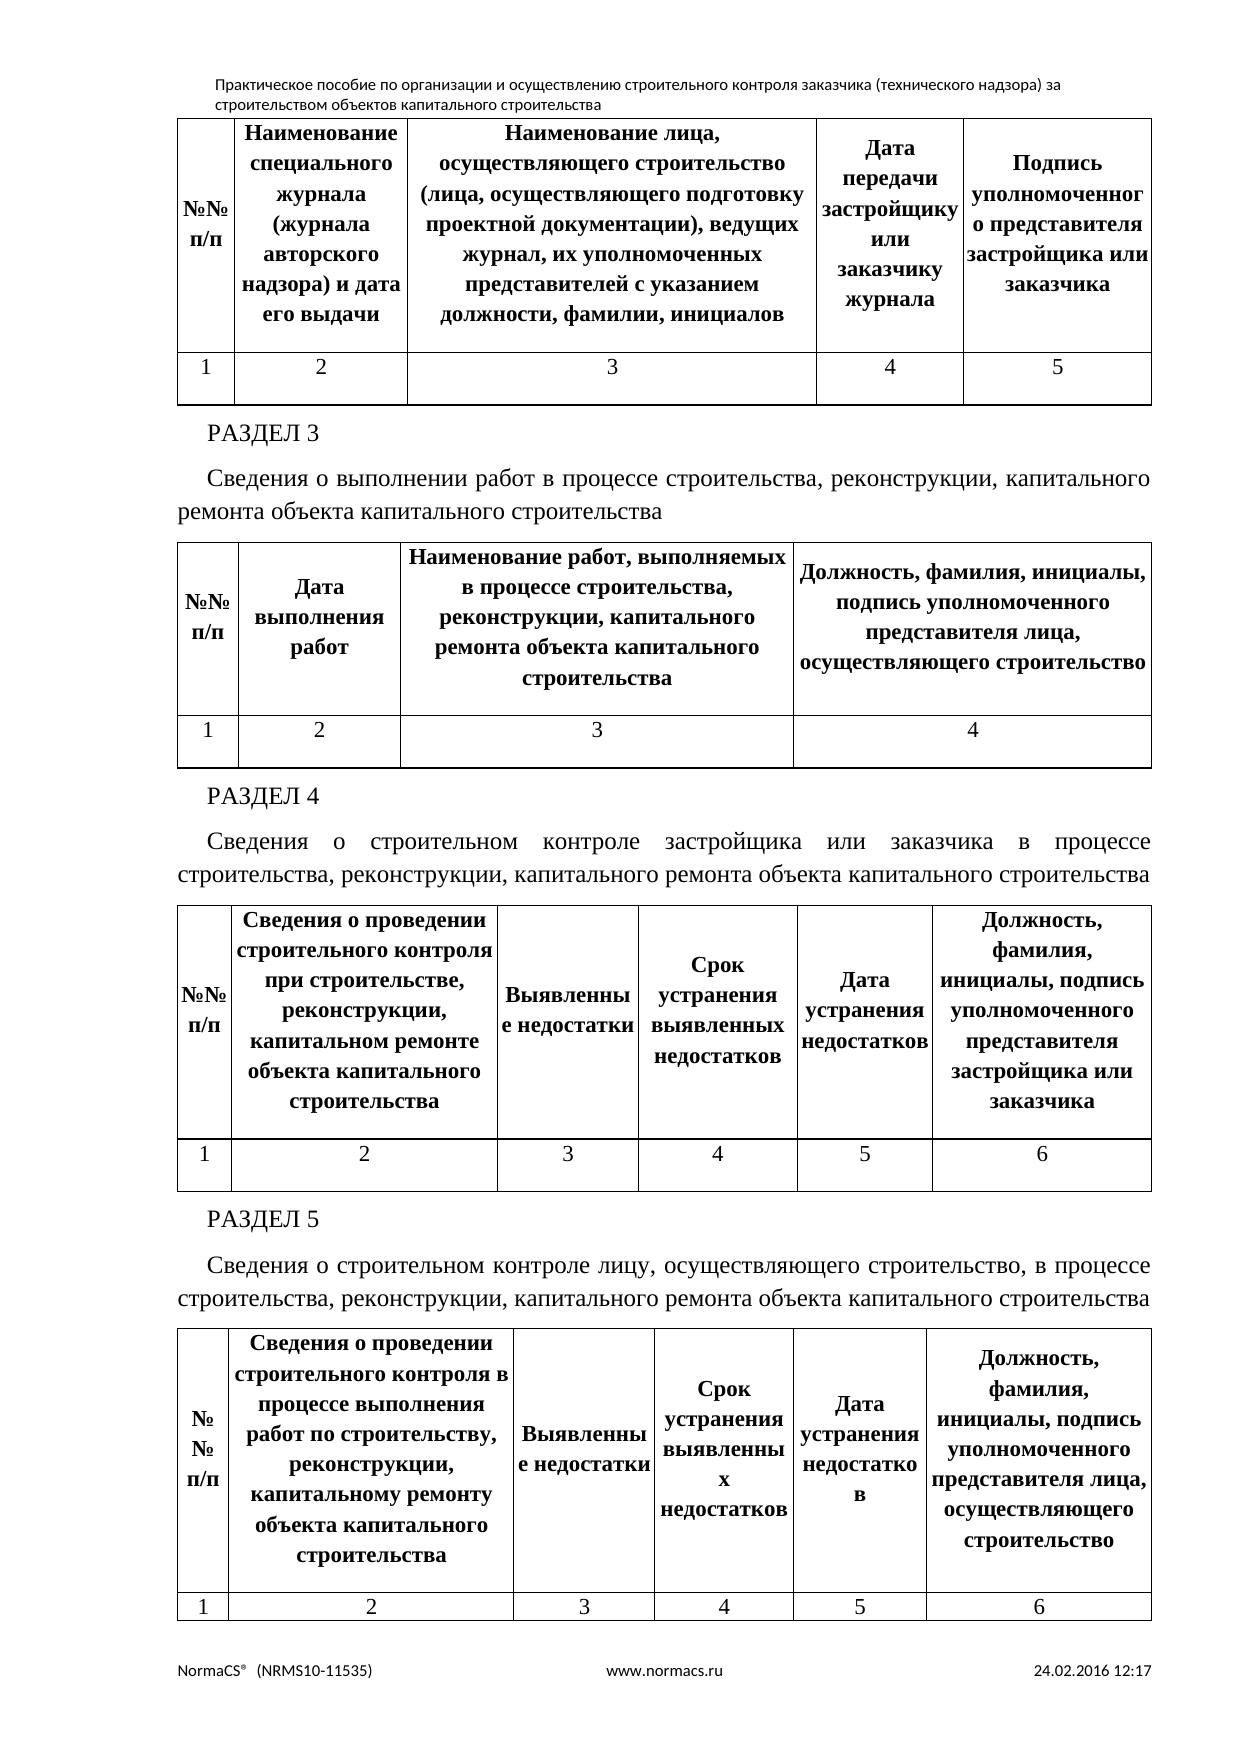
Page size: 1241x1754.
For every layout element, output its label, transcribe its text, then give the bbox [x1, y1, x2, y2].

table_cell 5 [798, 1140, 932, 1191]
text Сведения о выполнении работ в процессе строительства, реконструкции, капитального ремонта объекта капитального строительства [177, 463, 1152, 525]
table_header Подпись уполномоченного представителя застройщика или заказчика [964, 119, 1151, 351]
table_cell 2 [235, 353, 407, 404]
table_cell 3 [498, 1140, 638, 1191]
table_header Выявленные недостатки [498, 906, 638, 1138]
table_cell 1 [178, 1140, 231, 1191]
table_header Срок устранения выявленных недостатков [639, 906, 797, 1138]
table_header Наименование специального журнала (журнала авторского надзора) и дата его выдачи [235, 119, 407, 351]
table_cell 5 [964, 353, 1151, 404]
table_cell 2 [239, 716, 400, 767]
table_header Должность, фамилия, инициалы, подпись уполномоченного представителя застройщика или заказчика [933, 906, 1151, 1138]
table_cell 1 [178, 716, 238, 767]
table_header №№ п/п [178, 1329, 228, 1592]
text Сведения о строительном контроле застройщика или заказчика в процессе строительства, реконструкции, капитального ремонта объекта капитального строительства [177, 826, 1152, 888]
table_header №№ п/п [178, 906, 231, 1138]
text РАЗДЕЛ 4 [177, 781, 1152, 809]
table_cell 4 [817, 353, 963, 404]
table_header №№ п/п [178, 543, 238, 714]
table_header Дата передачи застройщику или заказчику журнала [817, 119, 963, 351]
table_header Срок устранения выявленных недостатков [655, 1329, 793, 1592]
text Сведения о строительном контроле лицу, осуществляющего строительство, в процессе строительства, реконструкции, капитального ремонта объекта капитального строительства [177, 1250, 1152, 1312]
table_header №№ п/п [178, 119, 234, 351]
table_header Должность, фамилия, инициалы, подпись уполномоченного представителя лица, осуществляющего строительство [927, 1329, 1151, 1592]
table_cell 4 [639, 1140, 797, 1191]
table_header Дата устранения недостатков [794, 1329, 926, 1592]
table_header Дата устранения недостатков [798, 906, 932, 1138]
table_header Должность, фамилия, инициалы, подпись уполномоченного представителя лица, осуществляющего строительство [794, 543, 1151, 714]
table_cell 1 [178, 353, 234, 404]
table_header Наименование работ, выполняемых в процессе строительства, реконструкции, капитального ремонта объекта капитального строительства [401, 543, 793, 714]
text РАЗДЕЛ 3 [177, 418, 1152, 446]
table_cell 2 [232, 1140, 497, 1191]
table_header Дата выполнения работ [239, 543, 400, 714]
table_cell 3 [401, 716, 793, 767]
text РАЗДЕЛ 5 [177, 1204, 1152, 1233]
table_cell 3 [408, 353, 816, 404]
table_cell 4 [794, 716, 1151, 767]
table_header Сведения о проведении строительного контроля в процессе выполнения работ по строительству, реконструкции, капитальному ремонту объекта капитального строительства [229, 1329, 513, 1592]
table_header Сведения о проведении строительного контроля при строительстве, реконструкции, капитальном ремонте объекта капитального строительства [232, 906, 497, 1138]
table_cell 6 [933, 1140, 1151, 1191]
table_header Выявленные недостатки [514, 1329, 654, 1592]
table_header Наименование лица, осуществляющего строительство (лица, осуществляющего подготовку проектной документации), ведущих журнал, их уполномоченных представителей с указанием должности, фамилии, инициалов [408, 119, 816, 351]
